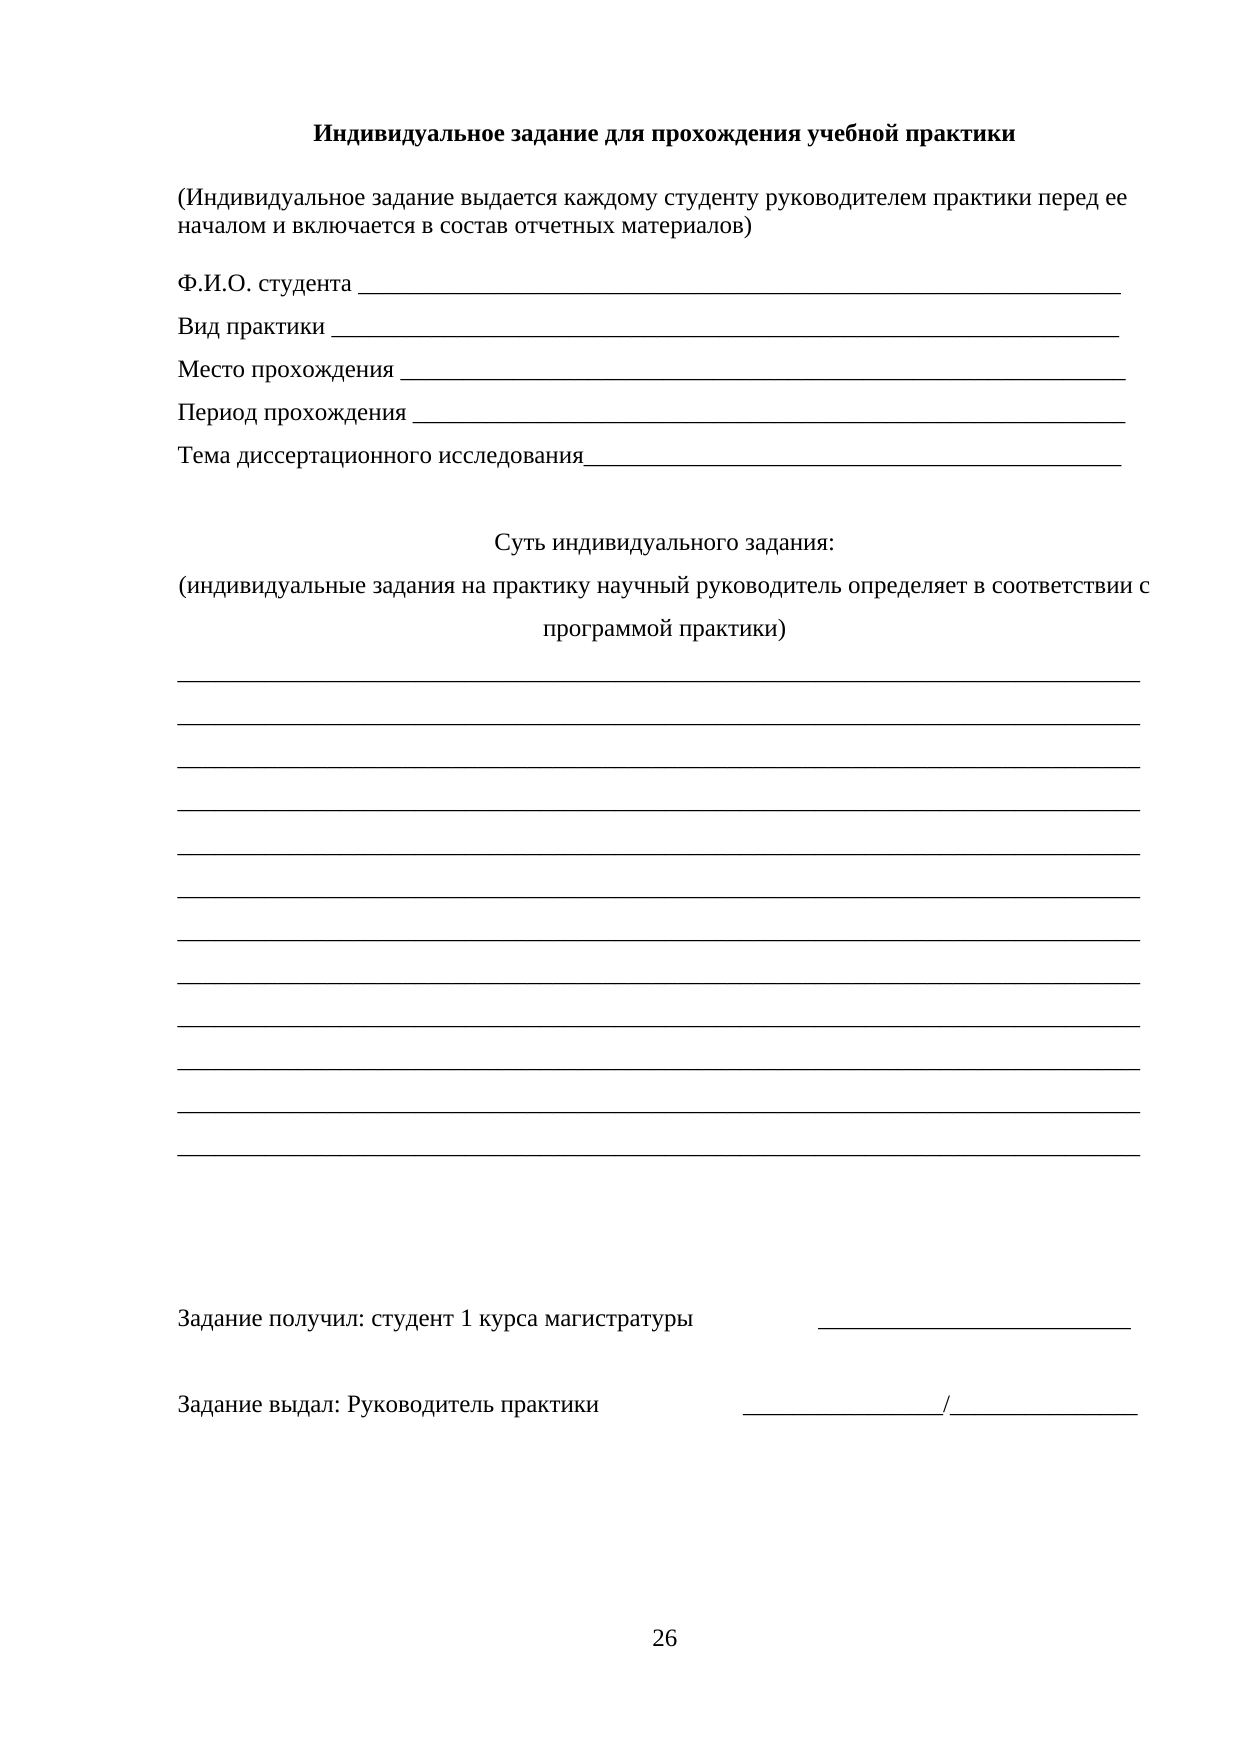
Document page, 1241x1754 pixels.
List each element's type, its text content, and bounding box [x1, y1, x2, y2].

text _____________________________________________________________________________ [177, 1131, 1152, 1159]
text Период прохождения _________________________________________________________ [177, 397, 1152, 426]
text Суть индивидуального задания: [177, 527, 1152, 556]
text (индивидуальные задания на практику научный руководитель определяет в соответствии с программой практики) [177, 570, 1152, 642]
text _____________________________________________________________________________ [177, 958, 1152, 987]
text _____________________________________________________________________________ [177, 699, 1152, 728]
text Место прохождения __________________________________________________________ [177, 354, 1152, 383]
text Задание получил: студент 1 курса магистратуры _________________________ [177, 1303, 1152, 1332]
text _____________________________________________________________________________ [177, 915, 1152, 944]
text Вид практики _______________________________________________________________ [177, 311, 1152, 340]
text Тема диссертационного исследования___________________________________________ [177, 441, 1152, 469]
text (Индивидуальное задание выдается каждому студенту руководителем практики перед ее началом и включается в состав отчетных материалов) [177, 182, 1152, 239]
text _____________________________________________________________________________ [177, 1044, 1152, 1073]
text _____________________________________________________________________________ [177, 872, 1152, 901]
text _____________________________________________________________________________ [177, 656, 1152, 685]
text _____________________________________________________________________________ [177, 742, 1152, 771]
subtitle Индивидуальное задание для прохождения учебной практики [177, 118, 1152, 147]
text _____________________________________________________________________________ [177, 1087, 1152, 1116]
text Задание выдал: Руководитель практики ________________/_______________ [177, 1389, 1152, 1418]
text _____________________________________________________________________________ [177, 1001, 1152, 1030]
text Ф.И.О. студента _____________________________________________________________ [177, 268, 1152, 297]
text _____________________________________________________________________________ [177, 786, 1152, 814]
text _____________________________________________________________________________ [177, 829, 1152, 857]
